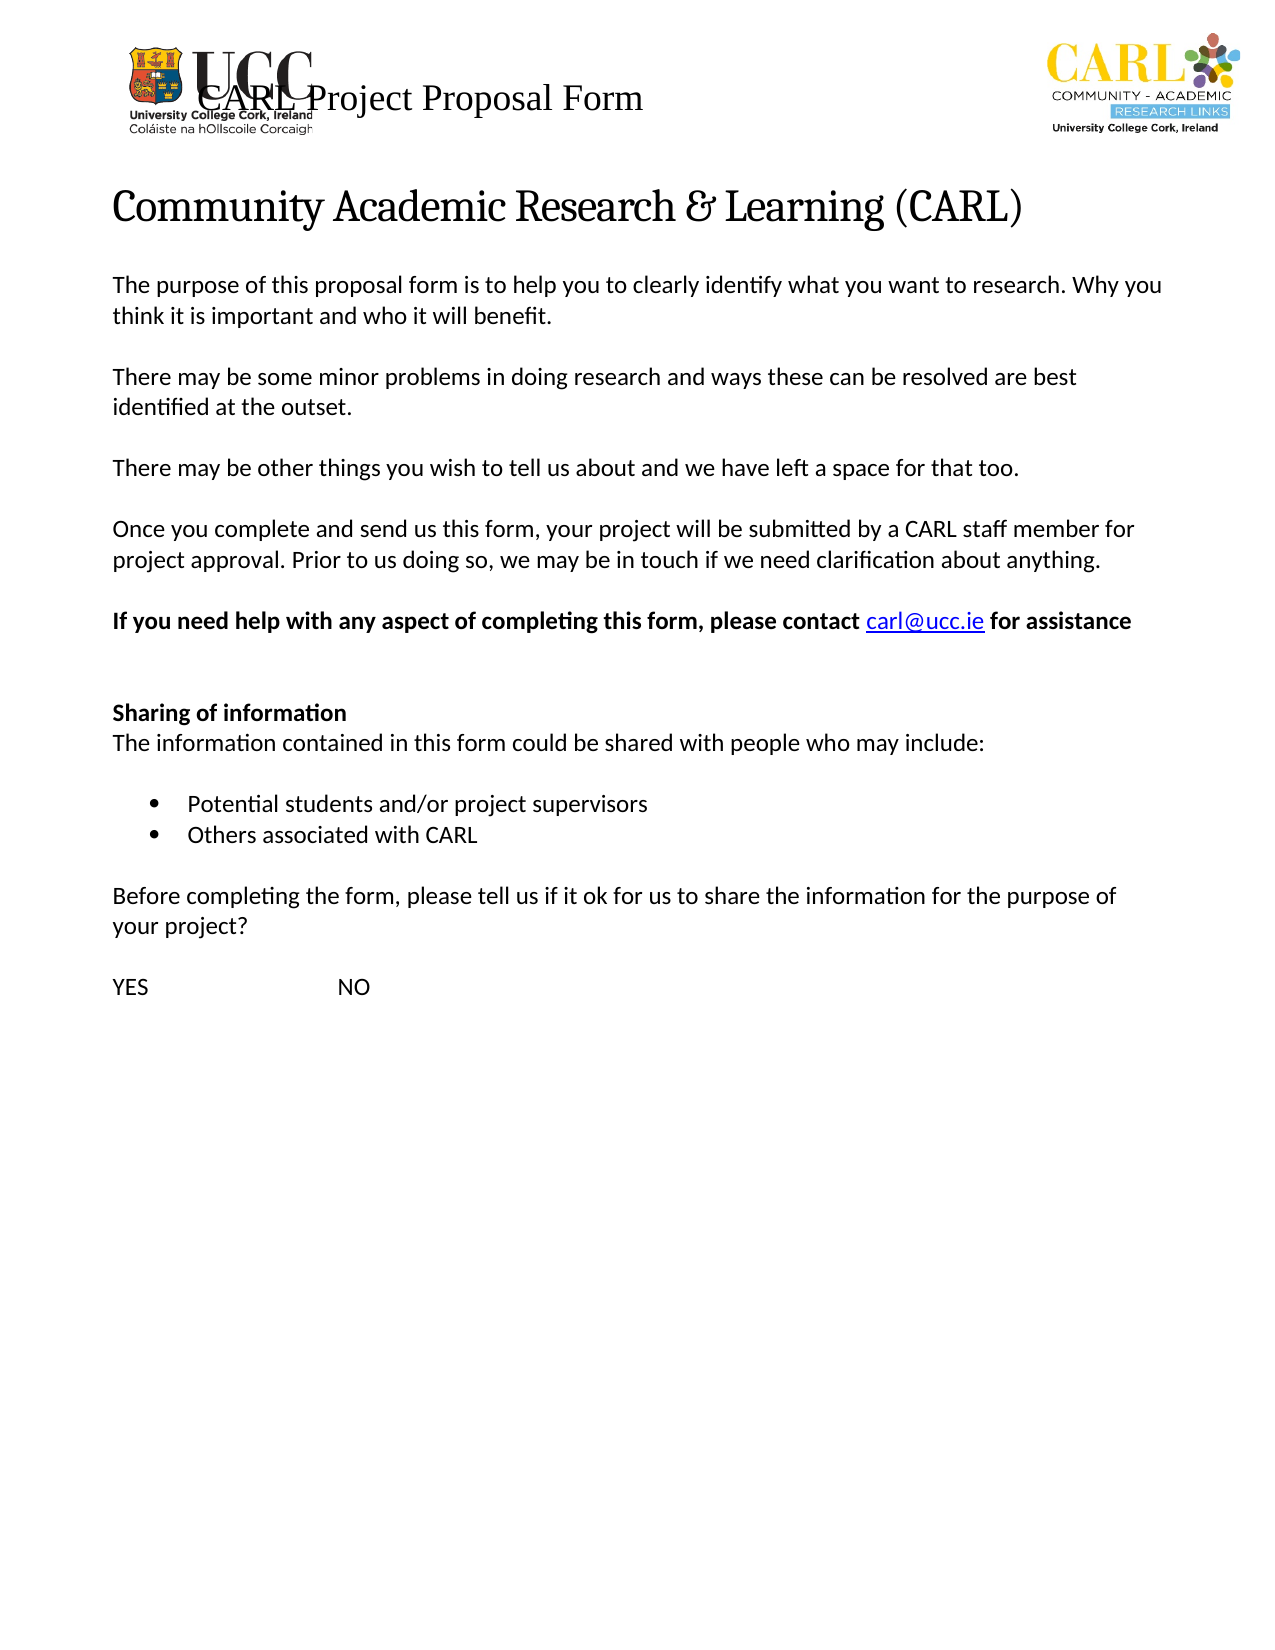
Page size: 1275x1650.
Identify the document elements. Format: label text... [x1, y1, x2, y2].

text Once you complete and send us this form, your project will be submitted by a CARL staff member for project approval. Prior to us doing so, we may be in touch if we need clarification about anything. [112, 514, 1162, 575]
text Sharing of information [112, 697, 1162, 727]
text YES NO [112, 971, 1162, 1002]
picture [129, 47, 313, 135]
picture [1047, 33, 1241, 133]
list Potential students and/or project supervisors [150, 788, 1162, 819]
text The purpose of this proposal form is to help you to clearly identify what you want to research. Why you think it is important and who it will benefit. [112, 269, 1162, 331]
list Others associated with CARL [150, 819, 1162, 849]
text If you need help with any aspect of completing this form, please contact carl@ucc.ie for assistance [112, 605, 1162, 636]
title Community Academic Research & Learning (CARL) [112, 181, 1162, 233]
text There may be other things you wish to tell us about and we have left a space for that too. [112, 453, 1162, 483]
text There may be some minor problems in doing research and ways these can be resolved are best identified at the outset. [112, 361, 1162, 422]
text The information contained in this form could be shared with people who may include: [112, 727, 1162, 758]
text Before completing the form, please tell us if it ok for us to share the information for the purpose of your project? [112, 880, 1162, 941]
